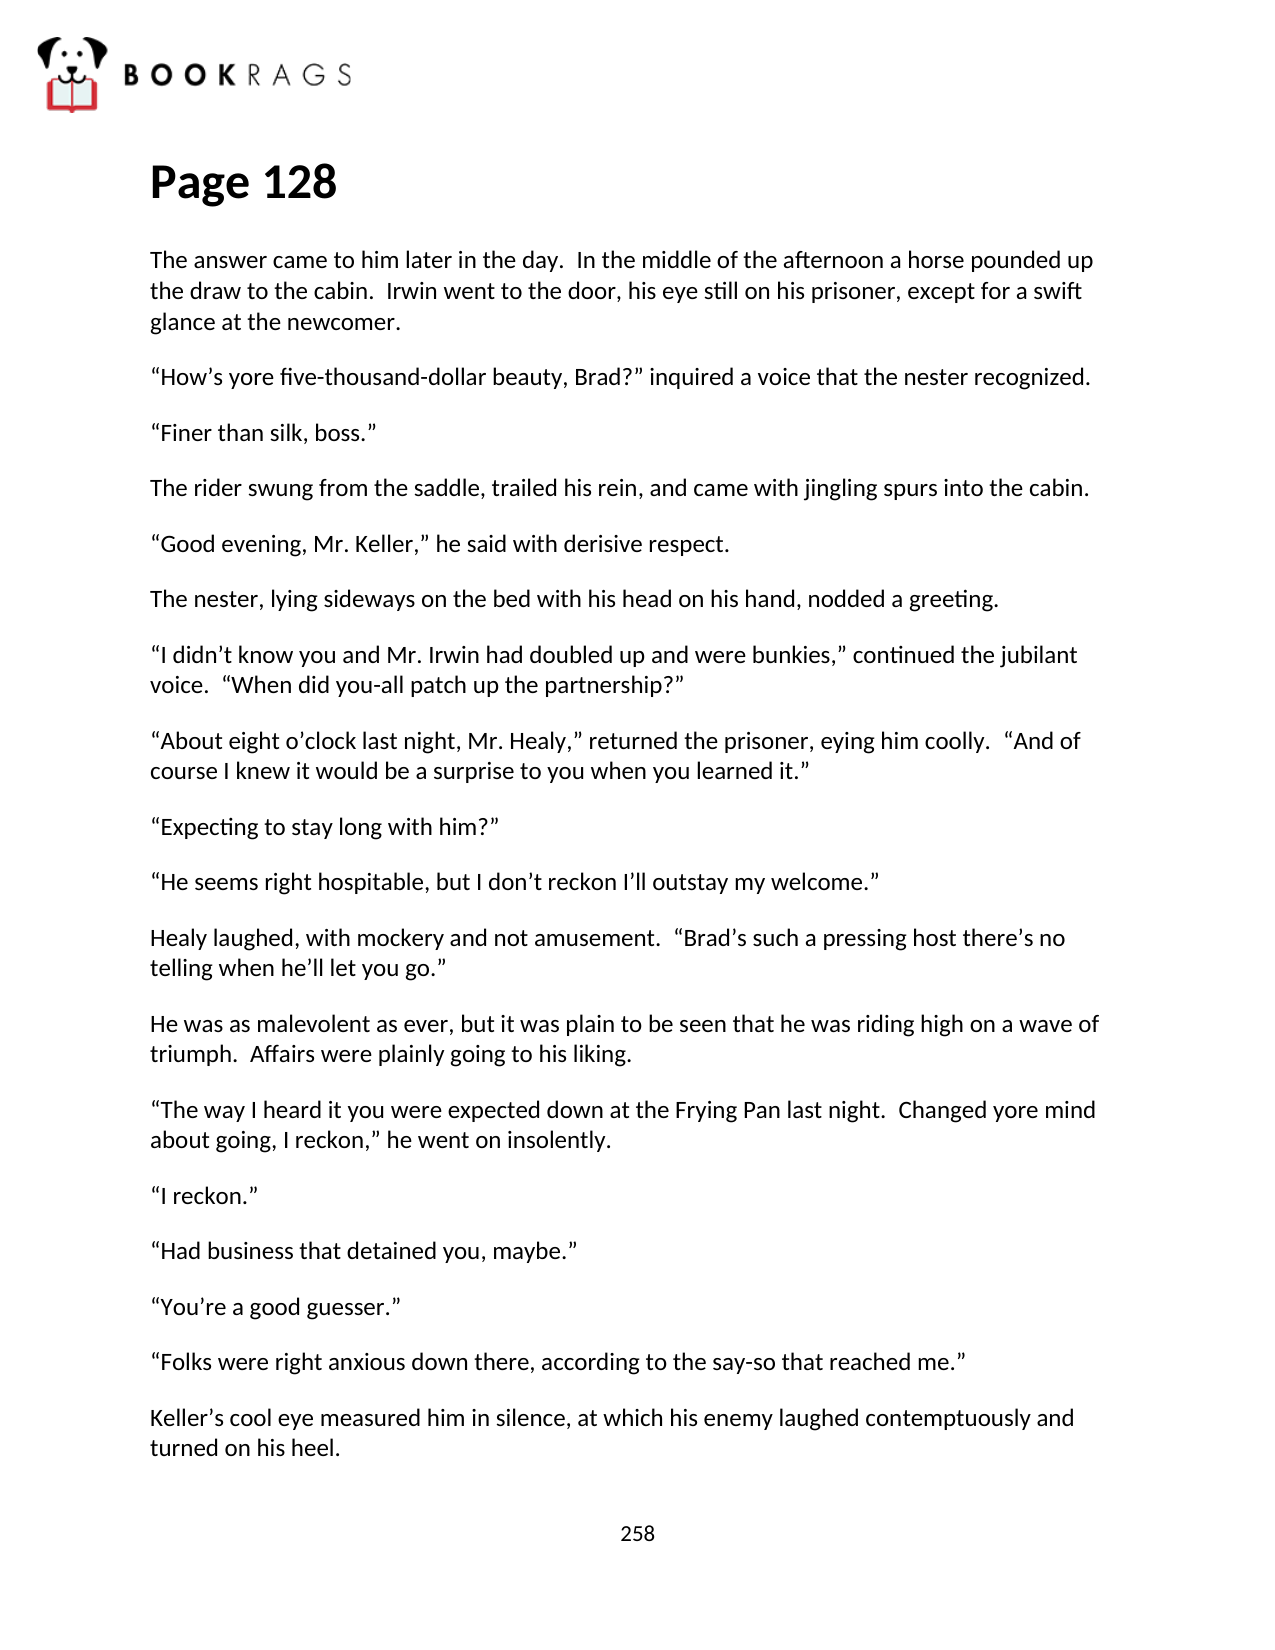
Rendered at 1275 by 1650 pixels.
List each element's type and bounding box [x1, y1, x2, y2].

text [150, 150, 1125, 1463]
picture [37, 37, 351, 113]
